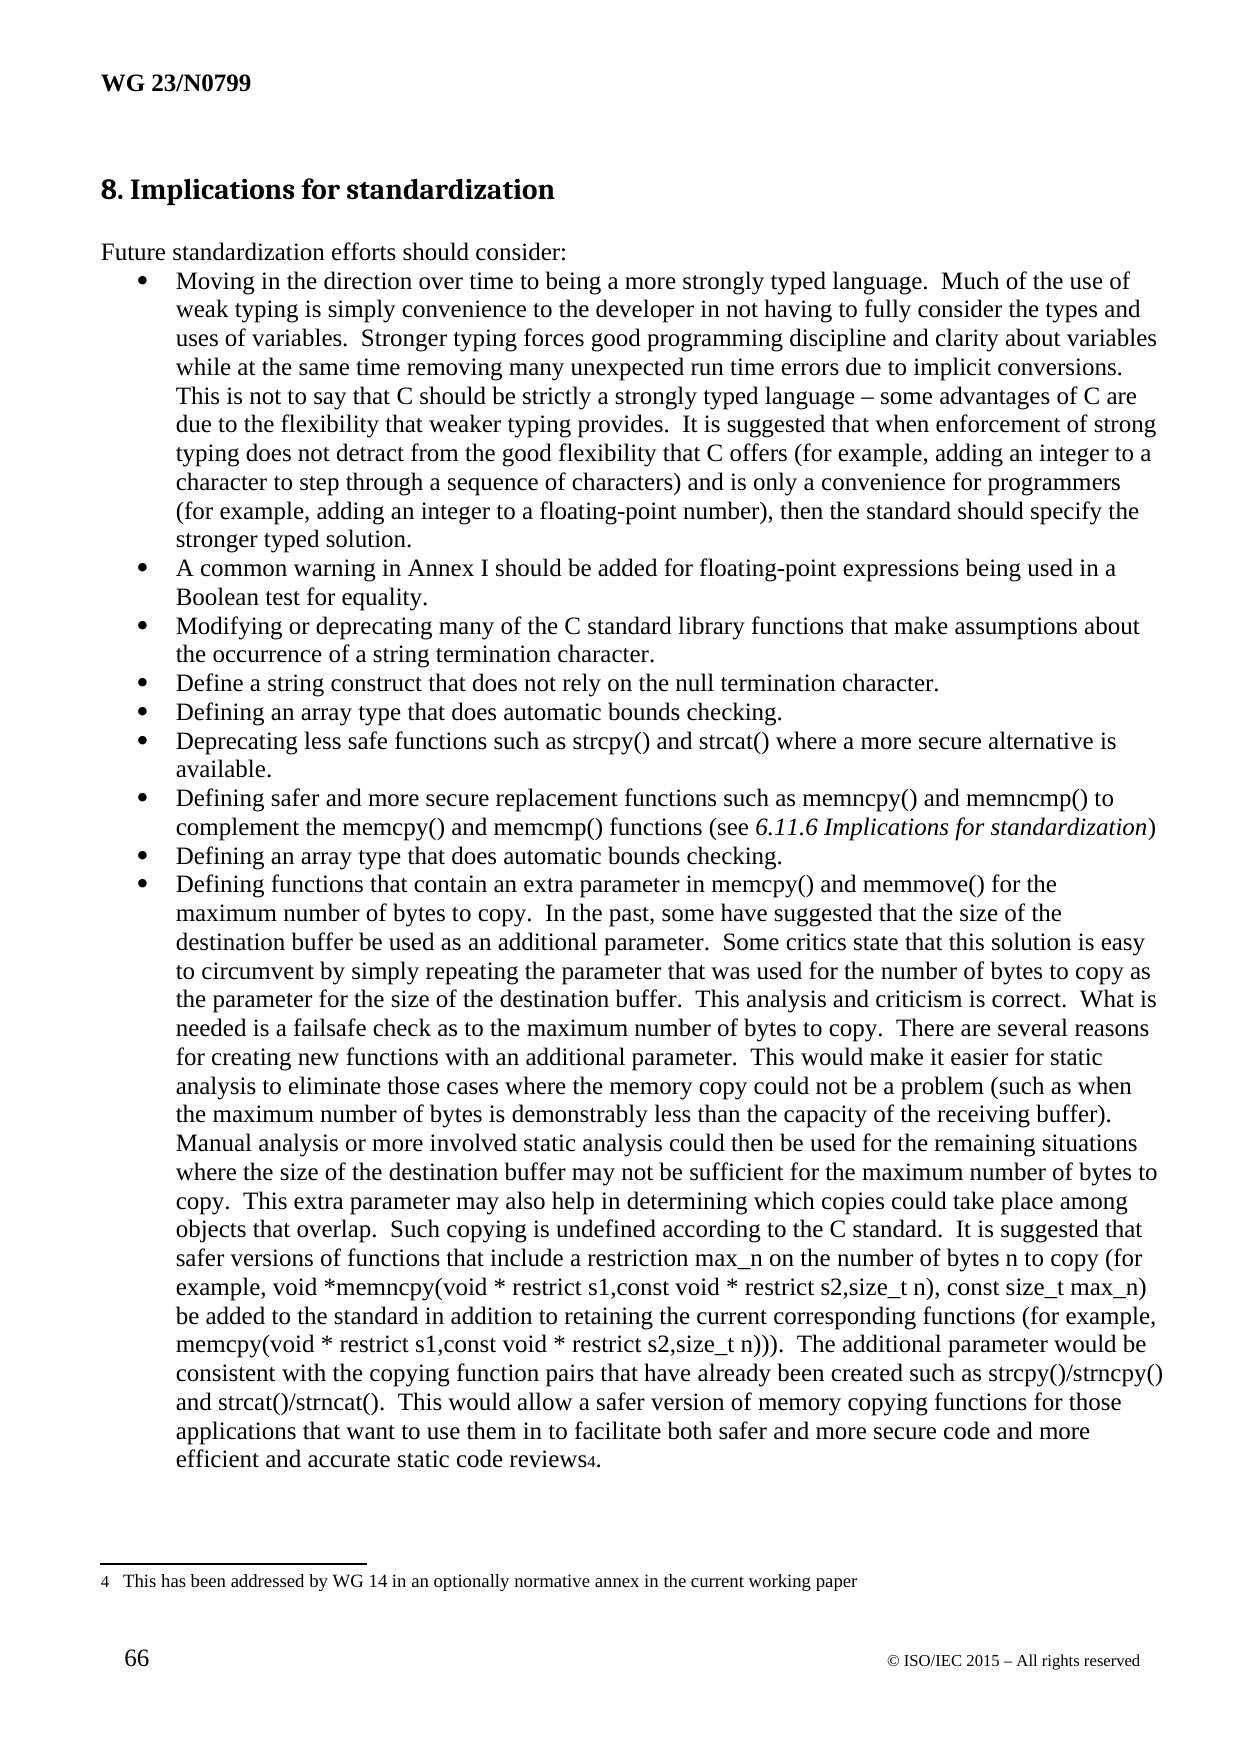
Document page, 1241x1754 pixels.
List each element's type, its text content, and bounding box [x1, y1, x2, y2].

text Future standardization efforts should consider: [101, 237, 1164, 266]
list Defining safer and more secure replacement functions such as memncpy() and memncmp() to complement the memcpy() and memcmp() functions (see 6.11.6 Implications for standardization) [138, 783, 1164, 841]
list Moving in the direction over time to being a more strongly typed language. Much of the use of weak typing is simply convenience to the developer in not having to fully consider the types and uses of variables. Stronger typing forces good programming discipline and clarity about variables while at the same time removing many unexpected run time errors due to implicit conversions. This is not to say that C should be strictly a strongly typed language – some advantages of C are due to the flexibility that weaker typing provides. It is suggested that when enforcement of strong typing does not detract from the good flexibility that C offers (for example, adding an integer to a character to step through a sequence of characters) and is only a convenience for programmers (for example, adding an integer to a floating-point number), then the standard should specify the stronger typed solution. [138, 266, 1164, 553]
list Defining an array type that does automatic bounds checking. [138, 697, 1164, 726]
list Modifying or deprecating many of the C standard library functions that make assumptions about the occurrence of a string termination character. [138, 611, 1164, 668]
list A common warning in Annex I should be added for floating-point expressions being used in a Boolean test for equality. [138, 553, 1164, 611]
list Define a string construct that does not rely on the null termination character. [138, 668, 1164, 697]
list Deprecating less safe functions such as strcpy() and strcat() where a more secure alternative is available. [138, 726, 1164, 783]
subtitle 8. Implications for standardization [101, 173, 1164, 207]
list Defining functions that contain an extra parameter in memcpy() and memmove() for the maximum number of bytes to copy. In the past, some have suggested that the size of the destination buffer be used as an additional parameter. Some critics state that this solution is easy to circumvent by simply repeating the parameter that was used for the number of bytes to copy as the parameter for the size of the destination buffer. This analysis and criticism is correct. What is needed is a failsafe check as to the maximum number of bytes to copy. There are several reasons for creating new functions with an additional parameter. This would make it easier for static analysis to eliminate those cases where the memory copy could not be a problem (such as when the maximum number of bytes is demonstrably less than the capacity of the receiving buffer). Manual analysis or more involved static analysis could then be used for the remaining situations where the size of the destination buffer may not be sufficient for the maximum number of bytes to copy. This extra parameter may also help in determining which copies could take place among objects that overlap. Such copying is undefined according to the C standard. It is suggested that safer versions of functions that include a restriction max_n on the number of bytes n to copy (for example, void *memncpy(void * restrict s1,const void * restrict s2,size_t n), const size_t max_n) be added to the standard in addition to retaining the current corresponding functions (for example, memcpy(void * restrict s1,const void * restrict s2,size_t n))). The additional parameter would be consistent with the copying function pairs that have already been created such as strcpy()/strncpy() and strcat()/strncat(). This would allow a safer version of memory copying functions for those applications that want to use them in to facilitate both safer and more secure code and more efficient and accurate static code reviews. [138, 869, 1164, 1473]
list Defining an array type that does automatic bounds checking. [138, 841, 1164, 869]
